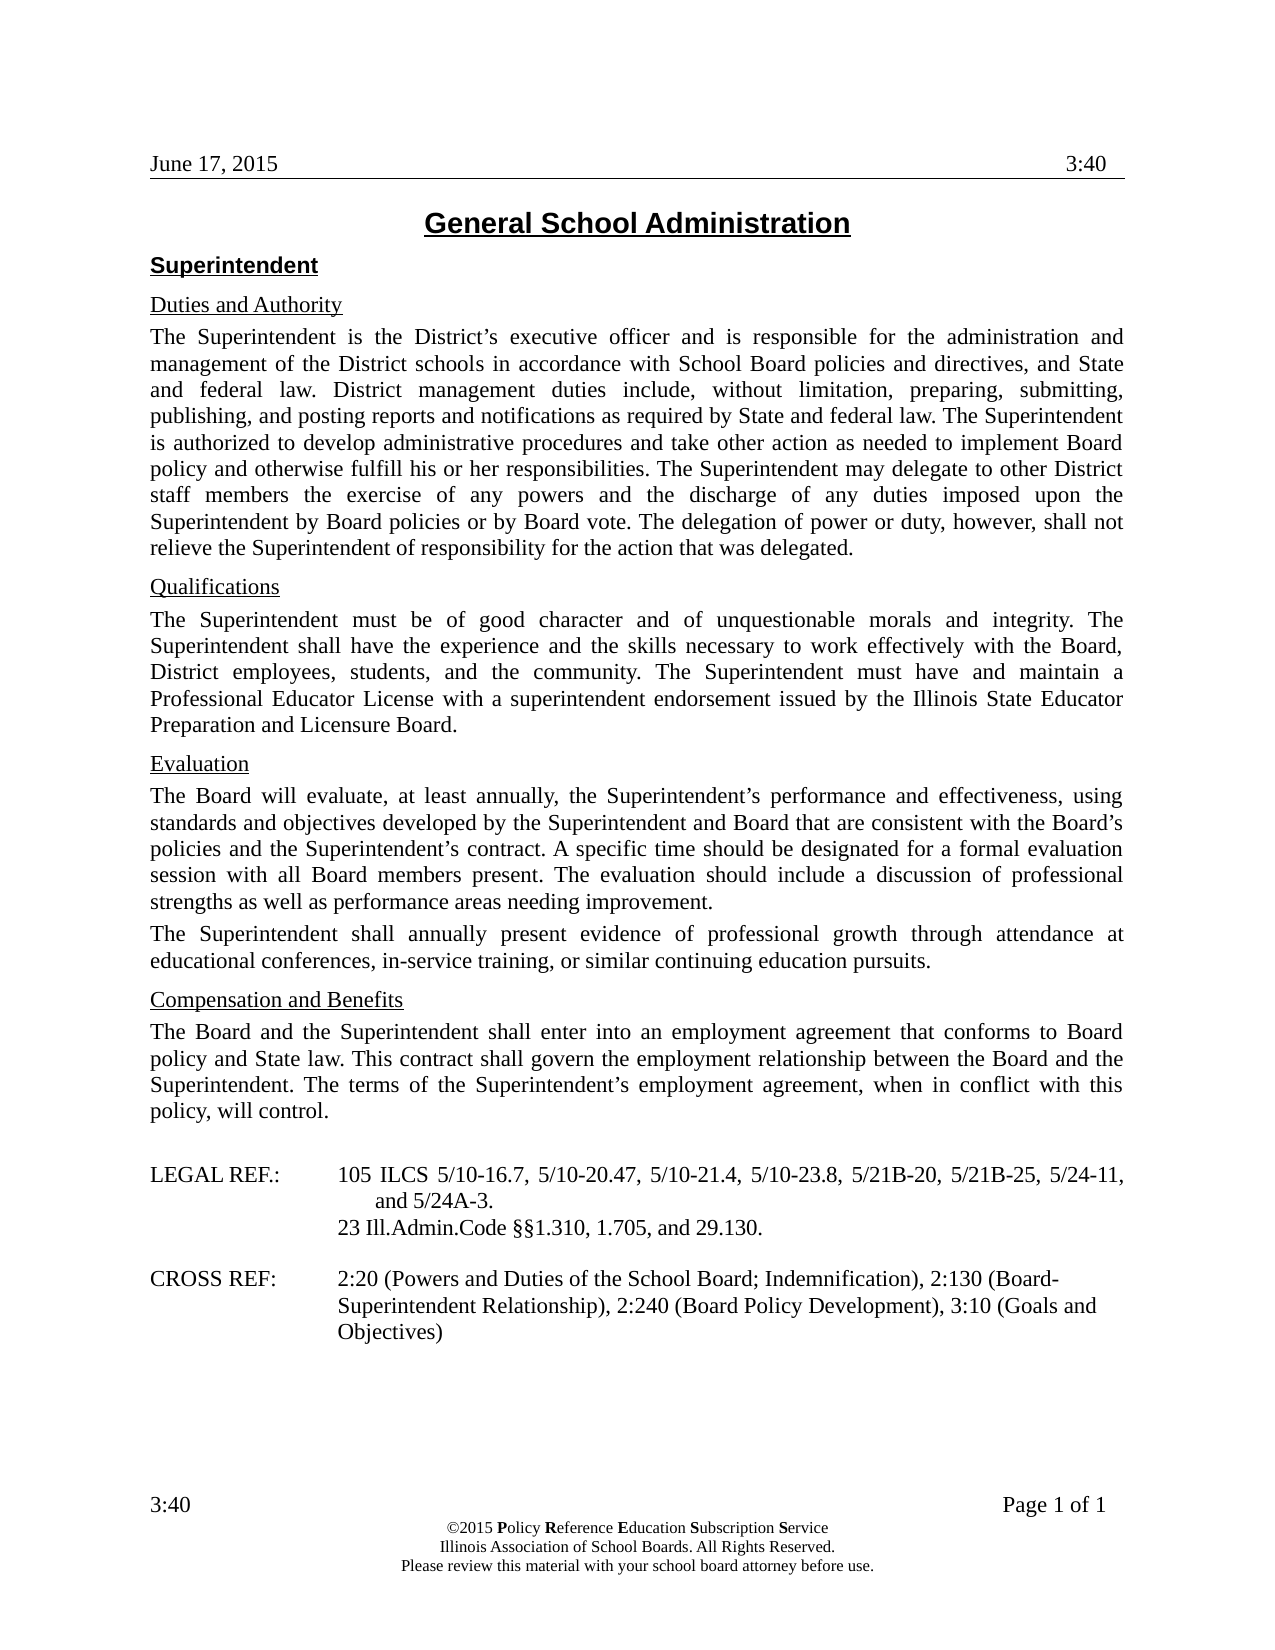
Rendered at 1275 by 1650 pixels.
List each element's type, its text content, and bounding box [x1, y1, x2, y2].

text June 17, 2015 3:40 [150, 150, 1125, 178]
subtitle Duties and Authority [150, 291, 1125, 317]
text The Superintendent is the District’s executive officer and is responsible for the administration and management of the District schools in accordance with School Board policies and directives, and State and federal law. District management duties include, without limitation, preparing, submitting, publishing, and posting reports and notifications as required by State and federal law. The Superintendent is authorized to develop administrative procedures and take other action as needed to implement Board policy and otherwise fulfill his or her responsibilities. The Superintendent may delegate to other District staff members the exercise of any powers and the discharge of any duties imposed upon the Superintendent by Board policies or by Board vote. The delegation of power or duty, however, shall not relieve the Superintendent of responsibility for the action that was delegated. [150, 323, 1125, 561]
text The Superintendent must be of good character and of unquestionable morals and integrity. The Superintendent shall have the experience and the skills necessary to work effectively with the Board, District employees, students, and the community. The Superintendent must have and maintain a Professional Educator License with a superintendent endorsement issued by the Illinois State Educator Preparation and Licensure Board. [150, 606, 1125, 737]
text LEGAL REF.: 105 ILCS 5/10-16.7, 5/10-20.47, 5/10-21.4, 5/10-23.8, 5/21B-20, 5/21B-25, 5/24-11, and 5/24A-3. [150, 1161, 1125, 1214]
subtitle Administration [150, 206, 1125, 239]
text The Superintendent shall annually present evidence of professional growth through attendance at educational conferences, in-service training, or similar continuing education pursuits. [150, 921, 1125, 973]
subtitle Superintendent [150, 252, 1125, 278]
text 23 Ill.Admin.Code §§1.310, 1.705, and 29.130. [337, 1214, 1125, 1240]
text The Board and the Superintendent shall enter into an employment agreement that conforms to Board policy and State law. This contract shall govern the employment relationship between the Board and the Superintendent. The terms of the Superintendent’s employment agreement, when in conflict with this policy, will control. [150, 1018, 1125, 1124]
subtitle Qualifications [150, 573, 1125, 599]
text The Board will evaluate, at least annually, the Superintendent’s performance and effectiveness, using standards and objectives developed by the Superintendent and Board that are consistent with the Board’s policies and the Superintendent’s contract. A specific time should be designated for a formal evaluation session with all Board members present. The evaluation should include a discussion of professional strengths as well as performance areas needing improvement. [150, 782, 1125, 914]
subtitle Evaluation [150, 750, 1125, 776]
subtitle Compensation and Benefits [150, 986, 1125, 1012]
text CROSS REF: 2:20 (Powers and Duties of the School Board; Indemnification), 2:130 (Board-Superintendent Relationship), 2:240 (Board Policy Development), 3:10 (Goals and Objectives) [150, 1265, 1125, 1344]
